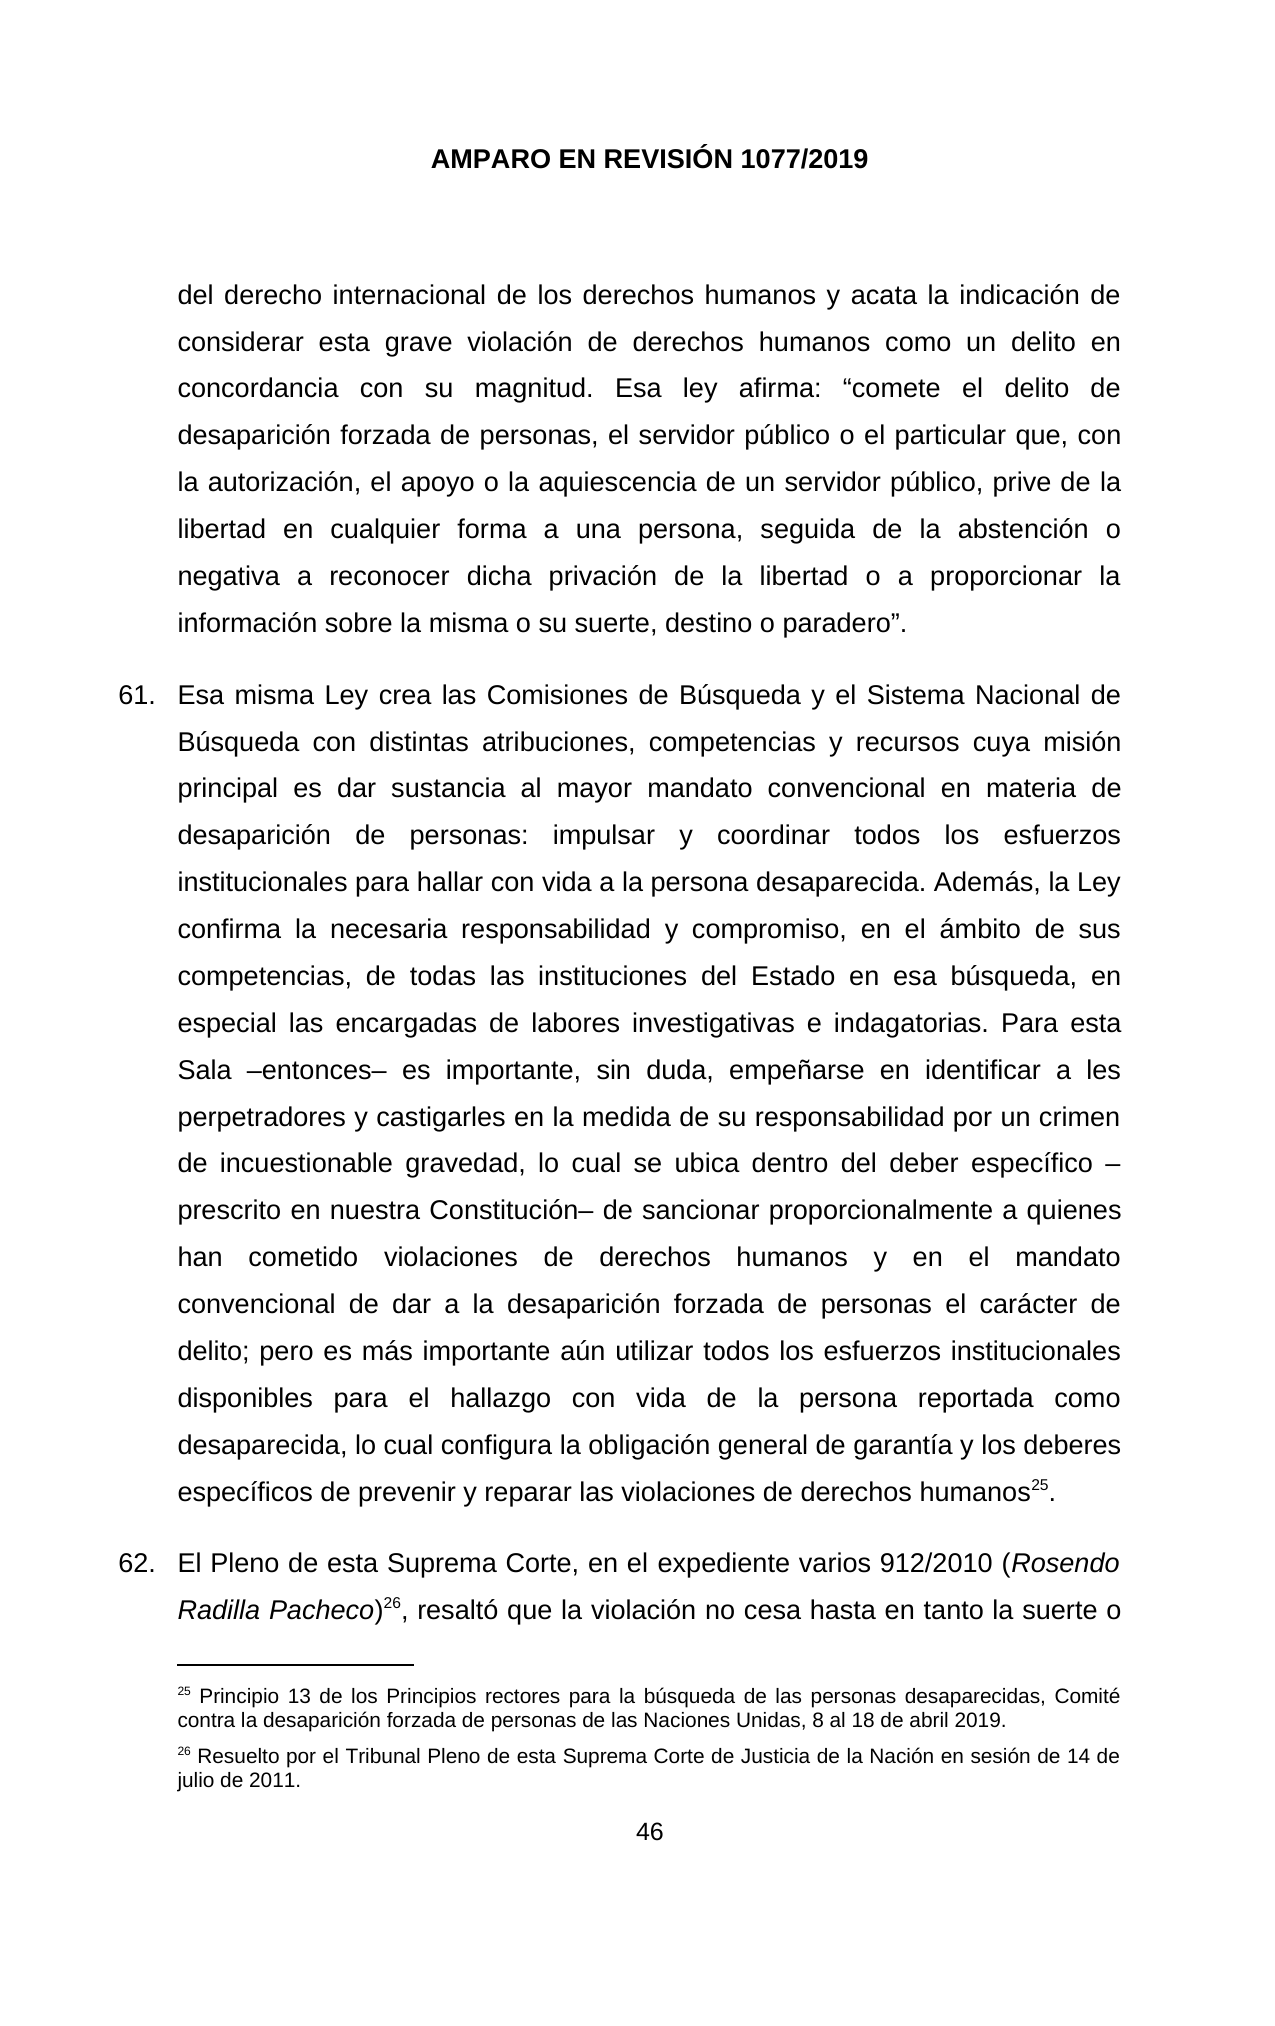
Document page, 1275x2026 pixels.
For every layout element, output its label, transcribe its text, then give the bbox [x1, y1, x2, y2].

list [118, 1547, 1122, 1626]
list Esa misma Ley crea las Comisiones de Búsqueda y el Sistema Nacional de Búsqueda con distintas atribuciones, competencias y recursos cuya misión principal es dar sustancia al mayor mandato convencional en materia de desaparición de personas: impulsar y coordinar todos los esfuerzos institucionales para hallar con vida a la persona desaparecida. Además, la Ley confirma la necesaria responsabilidad y compromiso, en el ámbito de sus competencias, de todas las instituciones del Estado en esa búsqueda, en especial las encargadas de labores investigativas e indagatorias. Para esta Sala –entonces– es importante, sin duda, empeñarse en identificar a les perpetradores y castigarles en la medida de su responsabilidad por un crimen de incuestionable gravedad, lo cual se ubica dentro del deber específico –prescrito en nuestra Constitución– de sancionar proporcionalmente a quienes han cometido violaciones de derechos humanos y en el mandato convencional de dar a la desaparición forzada de personas el carácter de delito; pero es más importante aún utilizar todos los esfuerzos institucionales disponibles para el hallazgo con vida de la persona reportada como desaparecida, lo cual configura la obligación general de garantía y los deberes específicos de prevenir y reparar las violaciones de derechos humanos. [118, 679, 1122, 1507]
list Por su parte, en el ámbito nacional, La Ley General en Materia de Desaparición Forzada de Personas, Desaparición Cometida por Particulares y del Sistema Nacional de Búsqueda de Personas, en su artículo 27, al momento de tipificar la desaparición forzada acude a los mismos parámetros del derecho internacional de los derechos humanos y acata la indicación de considerar esta grave violación de derechos humanos como un delito en concordancia con su magnitud. Esa ley afirma: “comete el delito de desaparición forzada de personas, el servidor público o el particular que, con la autorización, el apoyo o la aquiescencia de un servidor público, prive de la libertad en cualquier forma a una persona, seguida de la abstención o negativa a reconocer dicha privación de la libertad o a proporcionar la información sobre la misma o su suerte, destino o paradero”. [118, 279, 1122, 638]
